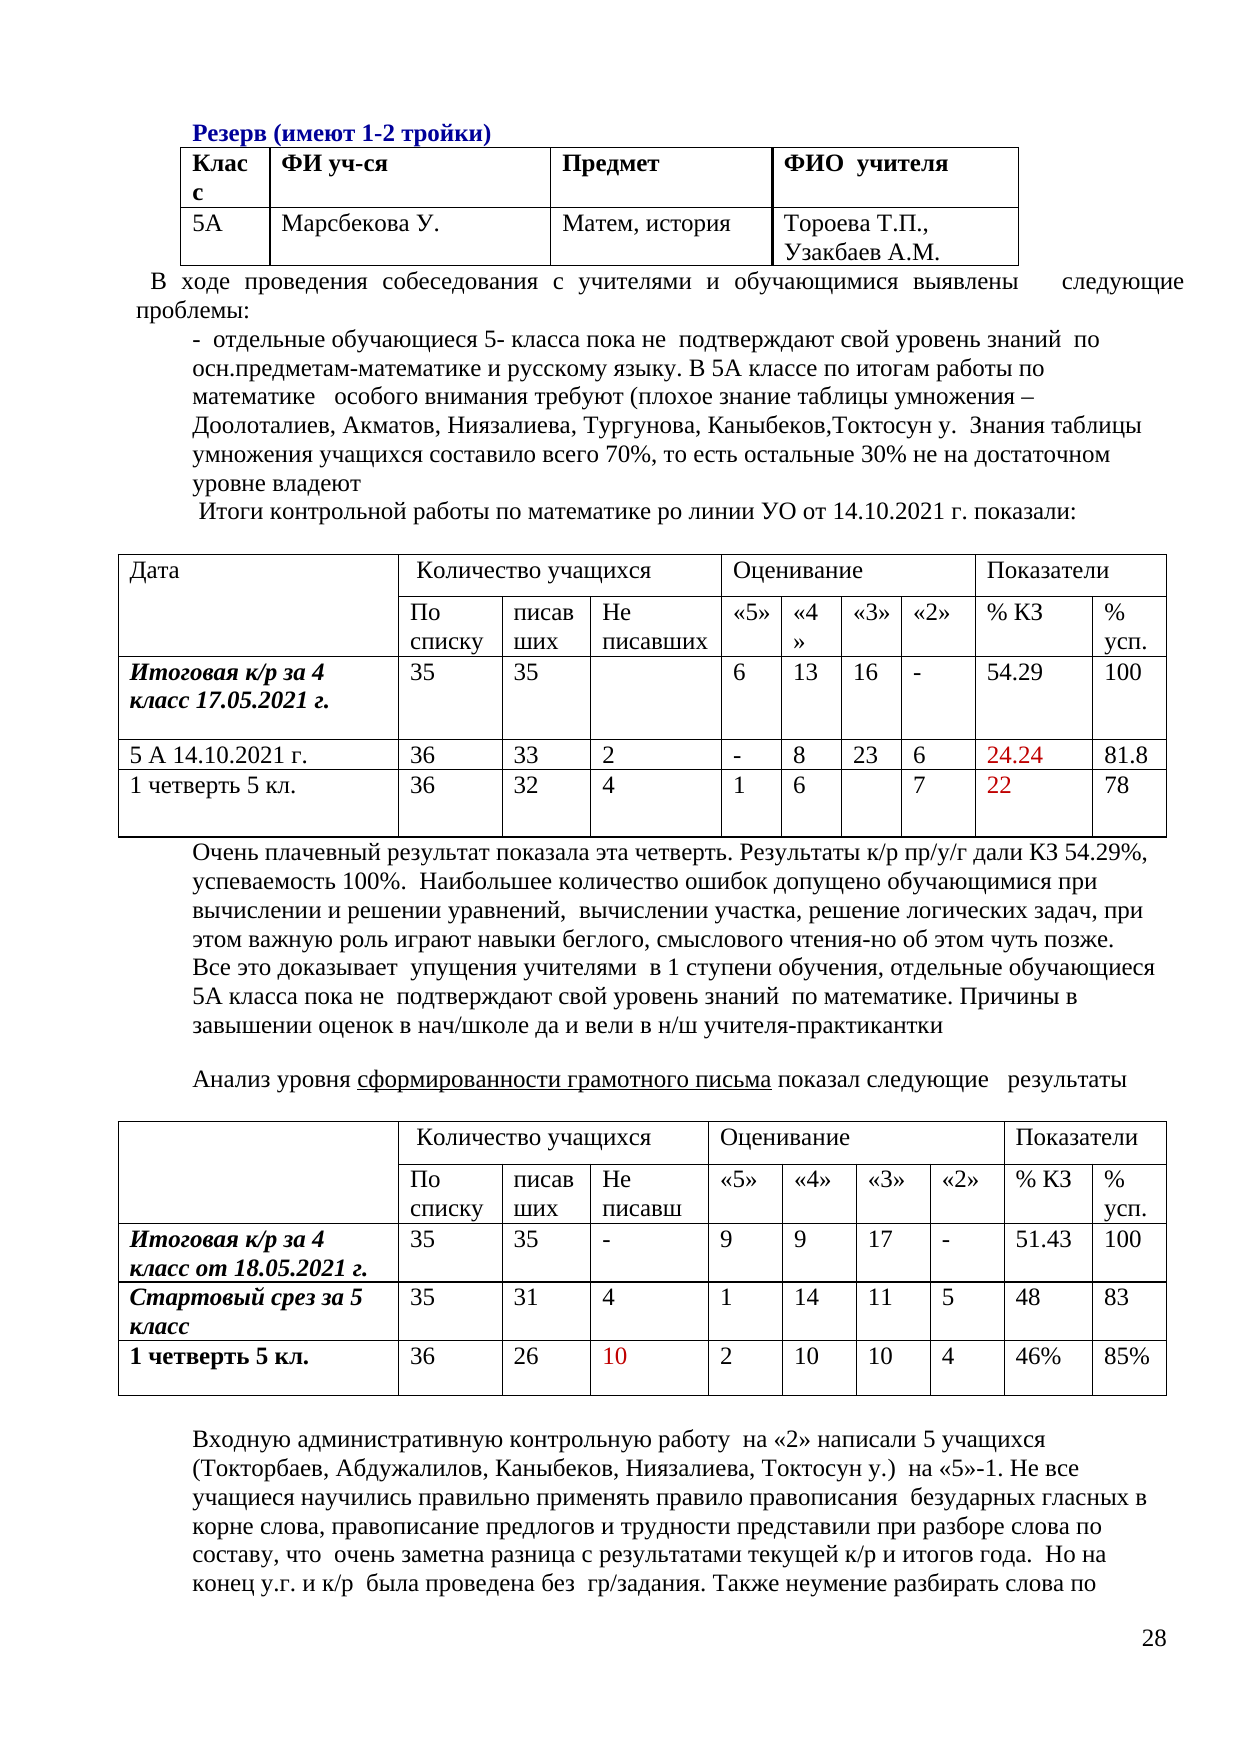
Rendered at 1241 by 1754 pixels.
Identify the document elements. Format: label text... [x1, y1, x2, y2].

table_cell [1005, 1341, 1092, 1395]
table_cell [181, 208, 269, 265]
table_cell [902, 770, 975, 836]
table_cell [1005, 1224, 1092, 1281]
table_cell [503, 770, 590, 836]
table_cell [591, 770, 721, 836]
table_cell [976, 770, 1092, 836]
text Анализ уровня сформированности грамотного письма показал следующие результаты [192, 1064, 1167, 1092]
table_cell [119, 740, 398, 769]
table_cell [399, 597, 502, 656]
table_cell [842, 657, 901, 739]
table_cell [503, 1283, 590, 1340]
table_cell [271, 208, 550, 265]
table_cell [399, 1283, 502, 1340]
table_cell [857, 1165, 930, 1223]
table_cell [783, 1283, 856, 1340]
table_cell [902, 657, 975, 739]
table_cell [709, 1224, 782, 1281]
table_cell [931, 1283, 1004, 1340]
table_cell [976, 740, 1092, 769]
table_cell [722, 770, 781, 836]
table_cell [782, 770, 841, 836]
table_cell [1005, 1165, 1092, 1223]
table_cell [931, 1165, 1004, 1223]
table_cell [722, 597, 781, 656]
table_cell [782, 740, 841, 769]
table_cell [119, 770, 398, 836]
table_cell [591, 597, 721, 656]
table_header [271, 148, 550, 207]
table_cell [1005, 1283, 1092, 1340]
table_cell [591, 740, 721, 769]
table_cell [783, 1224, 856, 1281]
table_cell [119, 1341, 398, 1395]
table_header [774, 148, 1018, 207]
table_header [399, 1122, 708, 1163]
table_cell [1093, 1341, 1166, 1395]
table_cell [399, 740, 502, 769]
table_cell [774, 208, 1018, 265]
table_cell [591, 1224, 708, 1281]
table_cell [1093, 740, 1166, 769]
text В ходе проведения собеседования с учителями и обучающимися выявлены следующие проблемы: [136, 266, 1186, 324]
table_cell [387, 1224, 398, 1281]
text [192, 1424, 1167, 1597]
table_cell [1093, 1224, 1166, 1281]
text Очень плачевный результат показала эта четверть. Результаты к/р пр/у/г дали КЗ 54.29%, успеваемость 100%. Наибольшее количество ошибок допущено обучающимися при вычислении и решении уравнений, вычислении участка, решение логических задач, при этом важную роль играют навыки беглого, смыслового чтения-но об этом чуть позже. Все это доказывает упущения учителями в 1 ступени обучения, отдельные обучающиеся 5А класса пока не подтверждают свой уровень знаний по математике. Причины в завышении оценок в нач/школе да и вели в н/ш учителя-практикантки [192, 838, 1167, 1039]
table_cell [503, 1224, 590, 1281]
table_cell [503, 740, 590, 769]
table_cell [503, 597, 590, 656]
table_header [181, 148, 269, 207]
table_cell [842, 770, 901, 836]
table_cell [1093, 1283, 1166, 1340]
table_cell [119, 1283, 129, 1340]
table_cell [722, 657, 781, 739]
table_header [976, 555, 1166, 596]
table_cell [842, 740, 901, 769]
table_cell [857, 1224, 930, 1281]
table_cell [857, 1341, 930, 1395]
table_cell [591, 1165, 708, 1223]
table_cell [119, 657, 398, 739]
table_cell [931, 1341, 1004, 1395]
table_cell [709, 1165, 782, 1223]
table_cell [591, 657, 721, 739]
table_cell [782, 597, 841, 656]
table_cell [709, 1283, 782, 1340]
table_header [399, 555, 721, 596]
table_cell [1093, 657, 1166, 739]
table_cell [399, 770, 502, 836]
text - отдельные обучающиеся 5- класса пока не подтверждают свой уровень знаний по осн.предметам-математике и русскому языку. В 5А классе по итогам работы по математике особого внимания требуют (плохое знание таблицы умножения – Доолоталиев, Акматов, Ниязалиева, Тургунова, Каныбеков,Токтосун у. Знания таблицы умножения учащихся составило всего 70%, то есть остальные 30% не на достаточном уровне владеют [192, 324, 1167, 496]
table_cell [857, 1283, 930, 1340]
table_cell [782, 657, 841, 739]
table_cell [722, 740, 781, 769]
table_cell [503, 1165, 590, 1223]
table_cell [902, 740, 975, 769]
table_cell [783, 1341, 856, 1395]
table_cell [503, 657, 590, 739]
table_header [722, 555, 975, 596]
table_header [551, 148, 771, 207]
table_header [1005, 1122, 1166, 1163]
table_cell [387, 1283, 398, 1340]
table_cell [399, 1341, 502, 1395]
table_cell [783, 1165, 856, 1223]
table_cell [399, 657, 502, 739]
text Резерв (имеют 1-2 тройки) [192, 118, 1167, 147]
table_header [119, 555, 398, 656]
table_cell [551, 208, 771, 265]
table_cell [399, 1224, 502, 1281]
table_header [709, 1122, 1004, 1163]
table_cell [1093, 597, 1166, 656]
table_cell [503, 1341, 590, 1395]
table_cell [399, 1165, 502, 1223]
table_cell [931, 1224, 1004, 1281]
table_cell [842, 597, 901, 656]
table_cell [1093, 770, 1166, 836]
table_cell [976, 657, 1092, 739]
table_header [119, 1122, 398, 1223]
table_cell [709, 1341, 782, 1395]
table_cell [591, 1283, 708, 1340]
text Итоги контрольной работы по математике ро линии УО от 14.10.2021 г. показали: [192, 496, 1167, 525]
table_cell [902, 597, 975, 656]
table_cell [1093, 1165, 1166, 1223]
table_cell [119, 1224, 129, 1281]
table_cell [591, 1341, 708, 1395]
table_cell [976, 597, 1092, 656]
